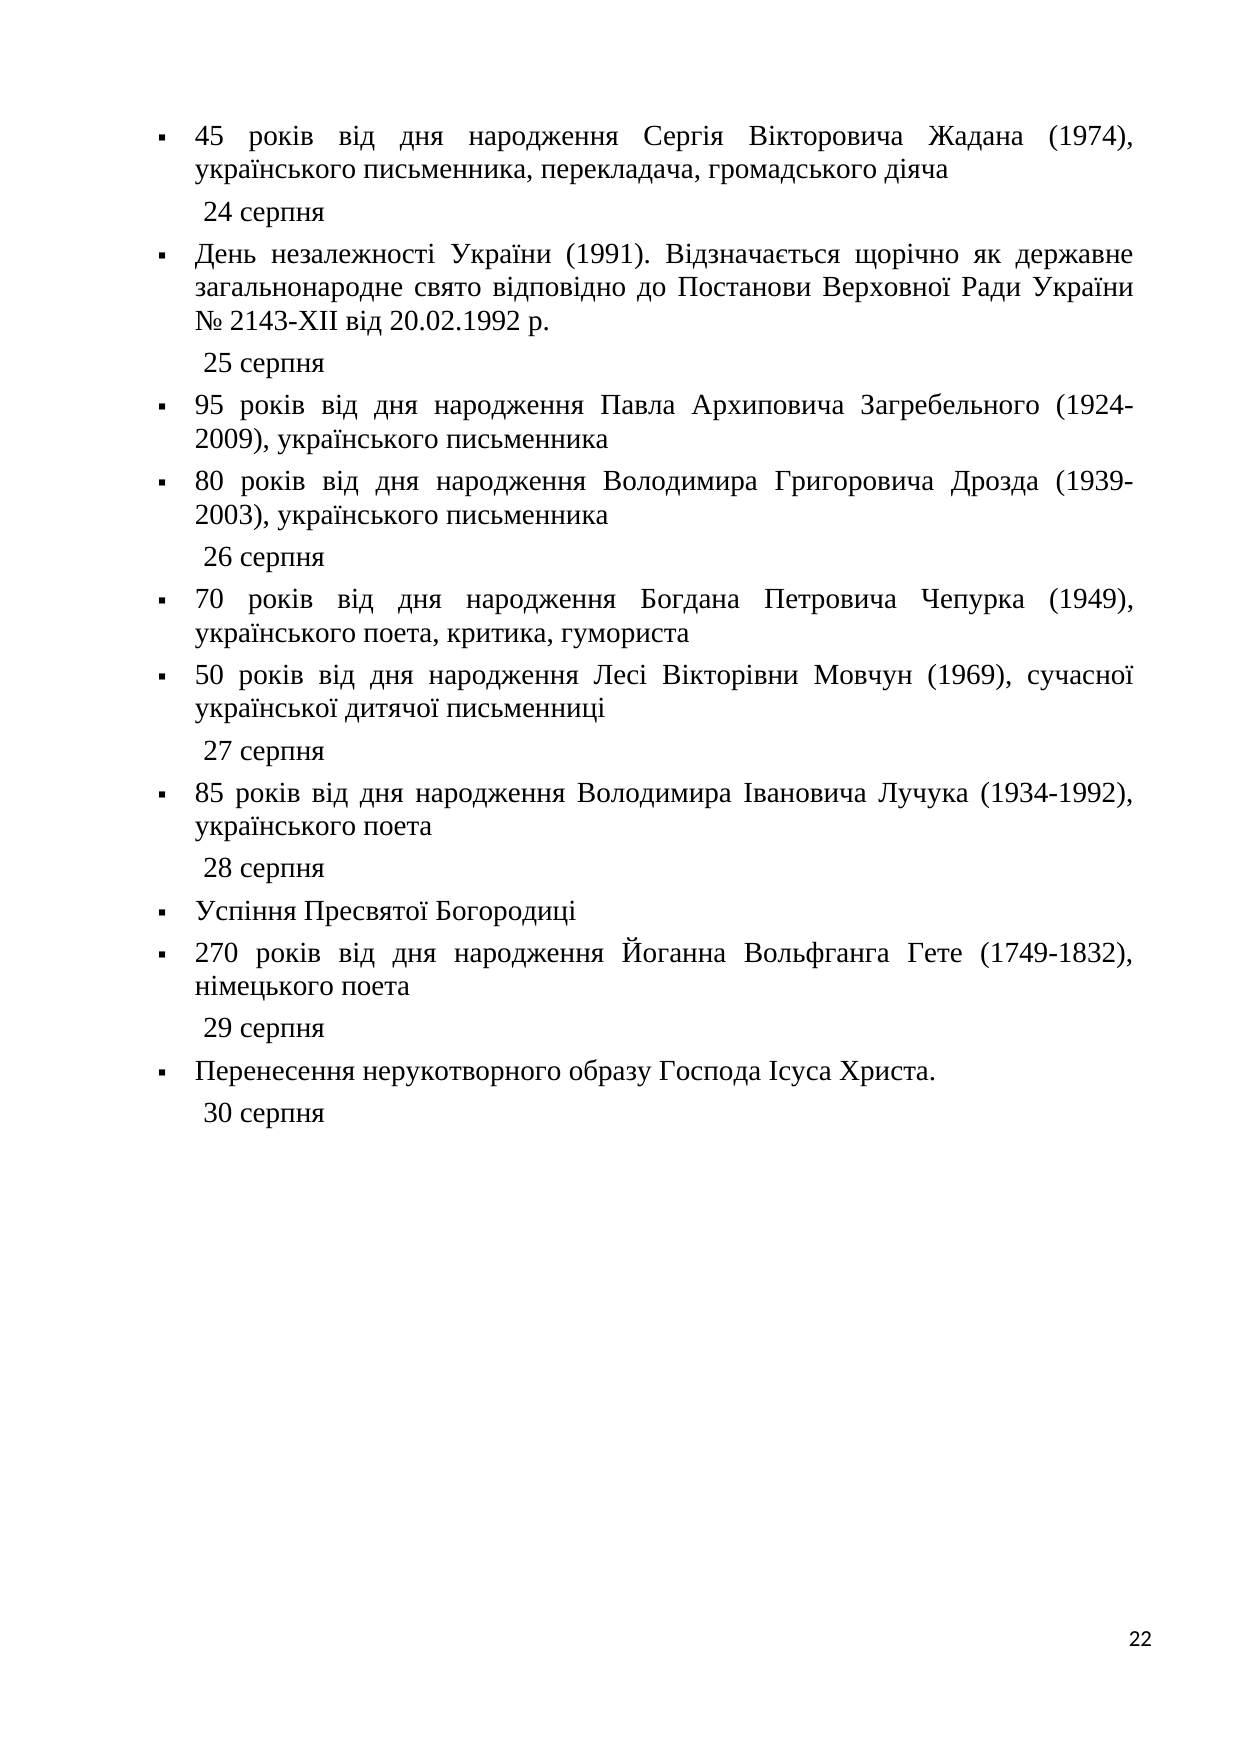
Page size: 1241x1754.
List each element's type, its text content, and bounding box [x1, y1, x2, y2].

list 80 років від дня народження Володимира Григоровича Дрозда (1939-2003), українського письменника [157, 463, 1134, 530]
text 26 серпня [203, 539, 1126, 572]
text 30 серпня [203, 1095, 1126, 1128]
list День незалежності України (1991). Відзначається щорічно як державне загальнонародне свято відповідно до Постанови Верховної Ради України № 2143-XII від 20.02.1992 р. [157, 236, 1134, 337]
list 95 років від дня народження Павла Архиповича Загребельного (1924-2009), українського письменника [157, 387, 1134, 454]
text 29 серпня [203, 1011, 1126, 1044]
list 50 років від дня народження Лесі Вікторівни Мовчун (1969), сучасної української дитячої письменниці [157, 657, 1134, 724]
list 45 років від дня народження Сергія Вікторовича Жадана (1974), українського письменника, перекладача, громадського діяча [157, 118, 1134, 185]
list Перенесення нерукотворного образу Господа Ісуса Христа. [157, 1053, 1134, 1086]
text 28 серпня [203, 851, 1126, 884]
list 70 років від дня народження Богдана Петровича Чепурка (1949), українського поета, критика, гумориста [157, 581, 1134, 648]
text 27 серпня [203, 733, 1126, 766]
list 85 років від дня народження Володимира Івановича Лучука (1934-1992), українського поета [157, 775, 1134, 842]
list 270 років від дня народження Йоганна Вольфганга Гете (1749-1832), німецького поета [157, 935, 1134, 1002]
list Успіння Пресвятої Богородиці [157, 893, 1134, 926]
text 25 серпня [203, 345, 1126, 379]
text 24 серпня [203, 194, 1126, 227]
